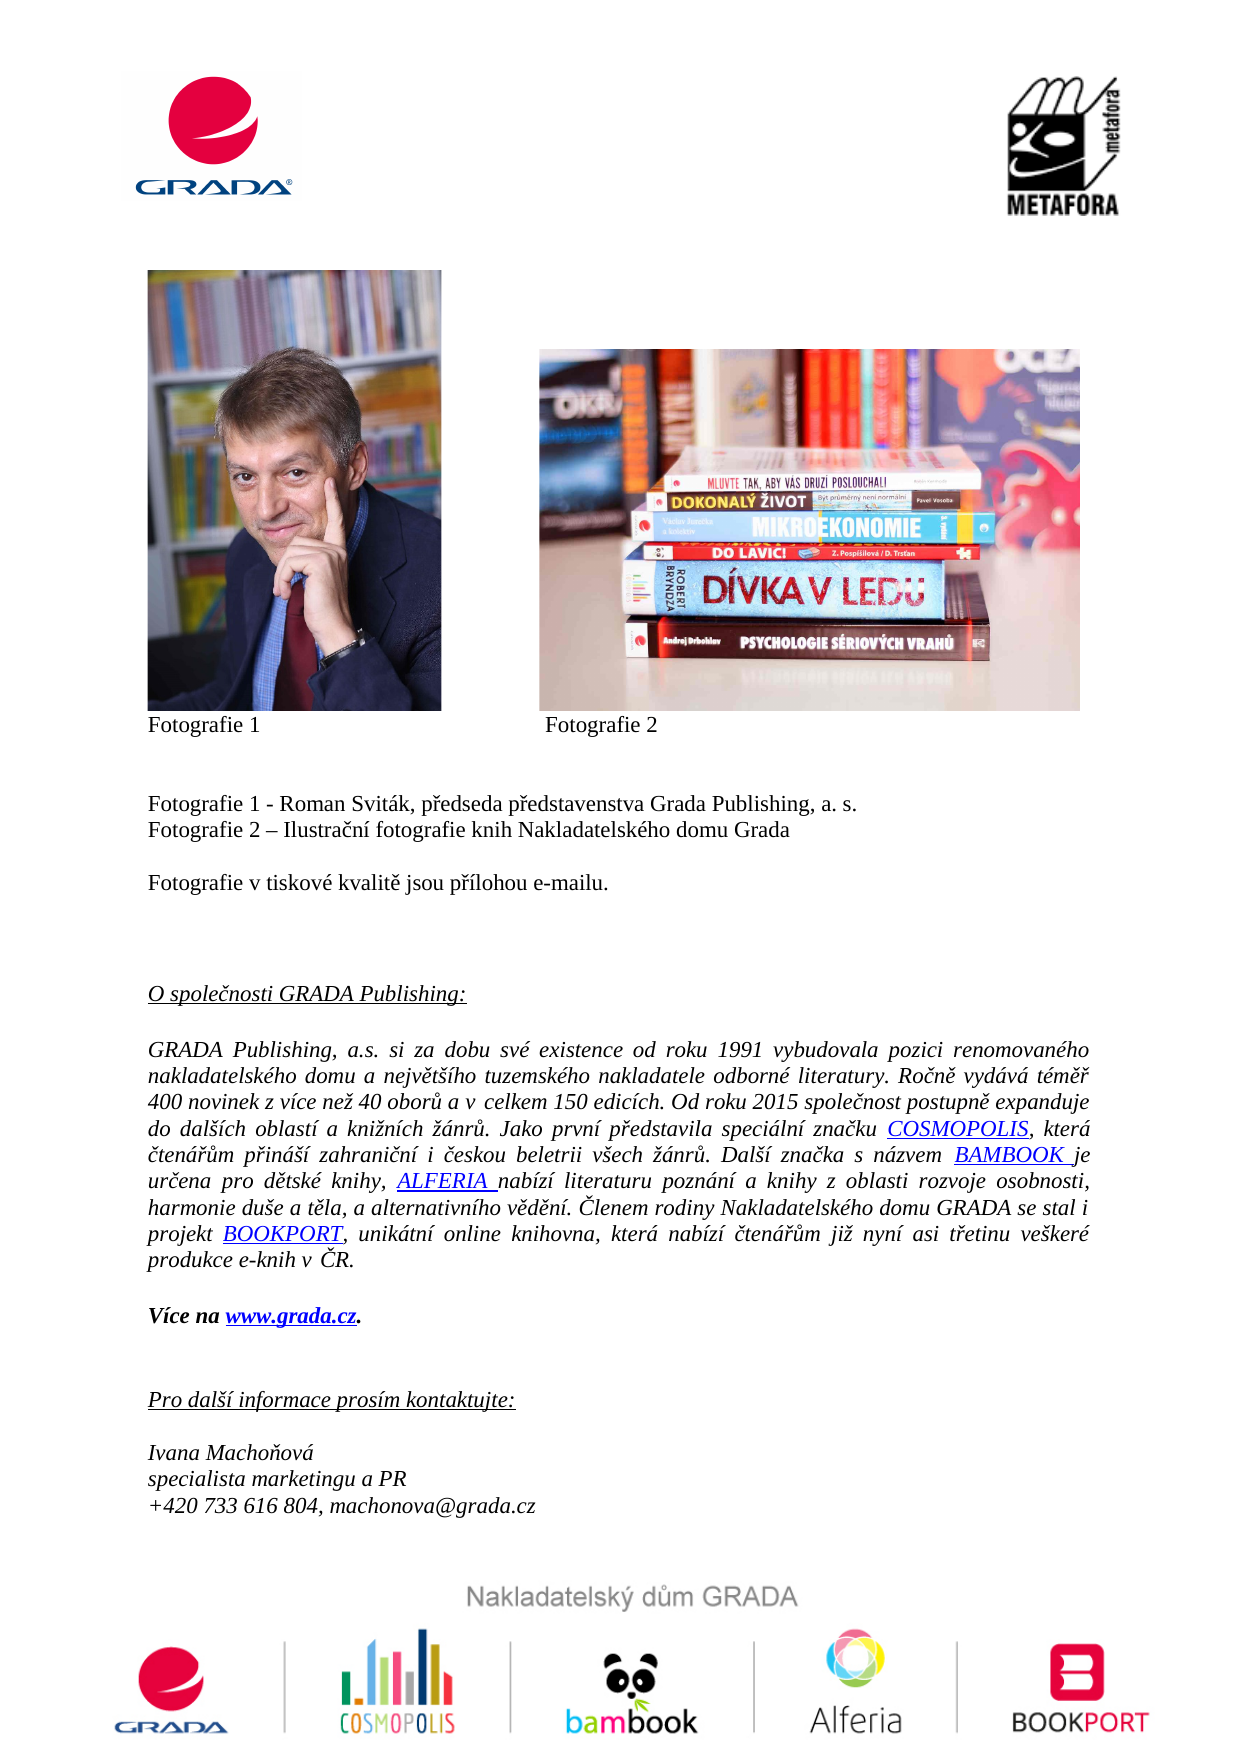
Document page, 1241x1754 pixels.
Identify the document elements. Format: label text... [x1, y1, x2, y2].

text GRADA Publishing, a.s. si za dobu své existence od roku 1991 vybudovala pozici renomovaného nakladatelského domu a největšího tuzemského nakladatele odborné literatury. Ročně vydává téměř 400 novinek z více než 40 oborů a v celkem 150 edicích. Od roku 2015 společnost postupně expanduje do dalších oblastí a knižních žánrů. Jako první představila speciální značku COSMOPOLIS, která čtenářům přináší zahraniční i českou beletrii všech žánrů. Další značka s názvem BAMBOOK je určena pro dětské knihy, ALFERIA nabízí literaturu poznání a knihy z oblasti rozvoje osobnosti, harmonie duše a těla, a alternativního vědění. Členem rodiny Nakladatelského domu GRADA se stal i projekt BOOKPORT, unikátní online knihovna, která nabízí čtenářům již nyní asi třetinu veškeré produkce e-knih v ČR. [148, 1036, 1093, 1273]
picture [147, 270, 442, 711]
picture [121, 71, 302, 201]
text Fotografie 1 - Roman Sviták, předseda představenstva Grada Publishing, a. s. [148, 790, 1093, 816]
text Pro další informace prosím kontaktujte: [148, 1386, 1093, 1413]
picture [994, 75, 1135, 216]
picture [0, 1572, 1237, 1754]
text specialista marketingu a PR [148, 1465, 1093, 1492]
text O společnosti GRADA Publishing: [148, 980, 1093, 1007]
text Fotografie 2 – Ilustrační fotografie knih Nakladatelského domu Grada [148, 816, 1093, 843]
text +420 733 616 804, machonova@grada.cz [148, 1492, 1093, 1518]
text Fotografie v tiskové kvalitě jsou přílohou e-mailu. [148, 869, 1093, 896]
text Ivana Machoňová [148, 1439, 1093, 1465]
picture [539, 349, 1080, 711]
text Fotografie 1 Fotografie 2 [148, 711, 1093, 737]
text Více na www.grada.cz. [148, 1302, 1093, 1328]
